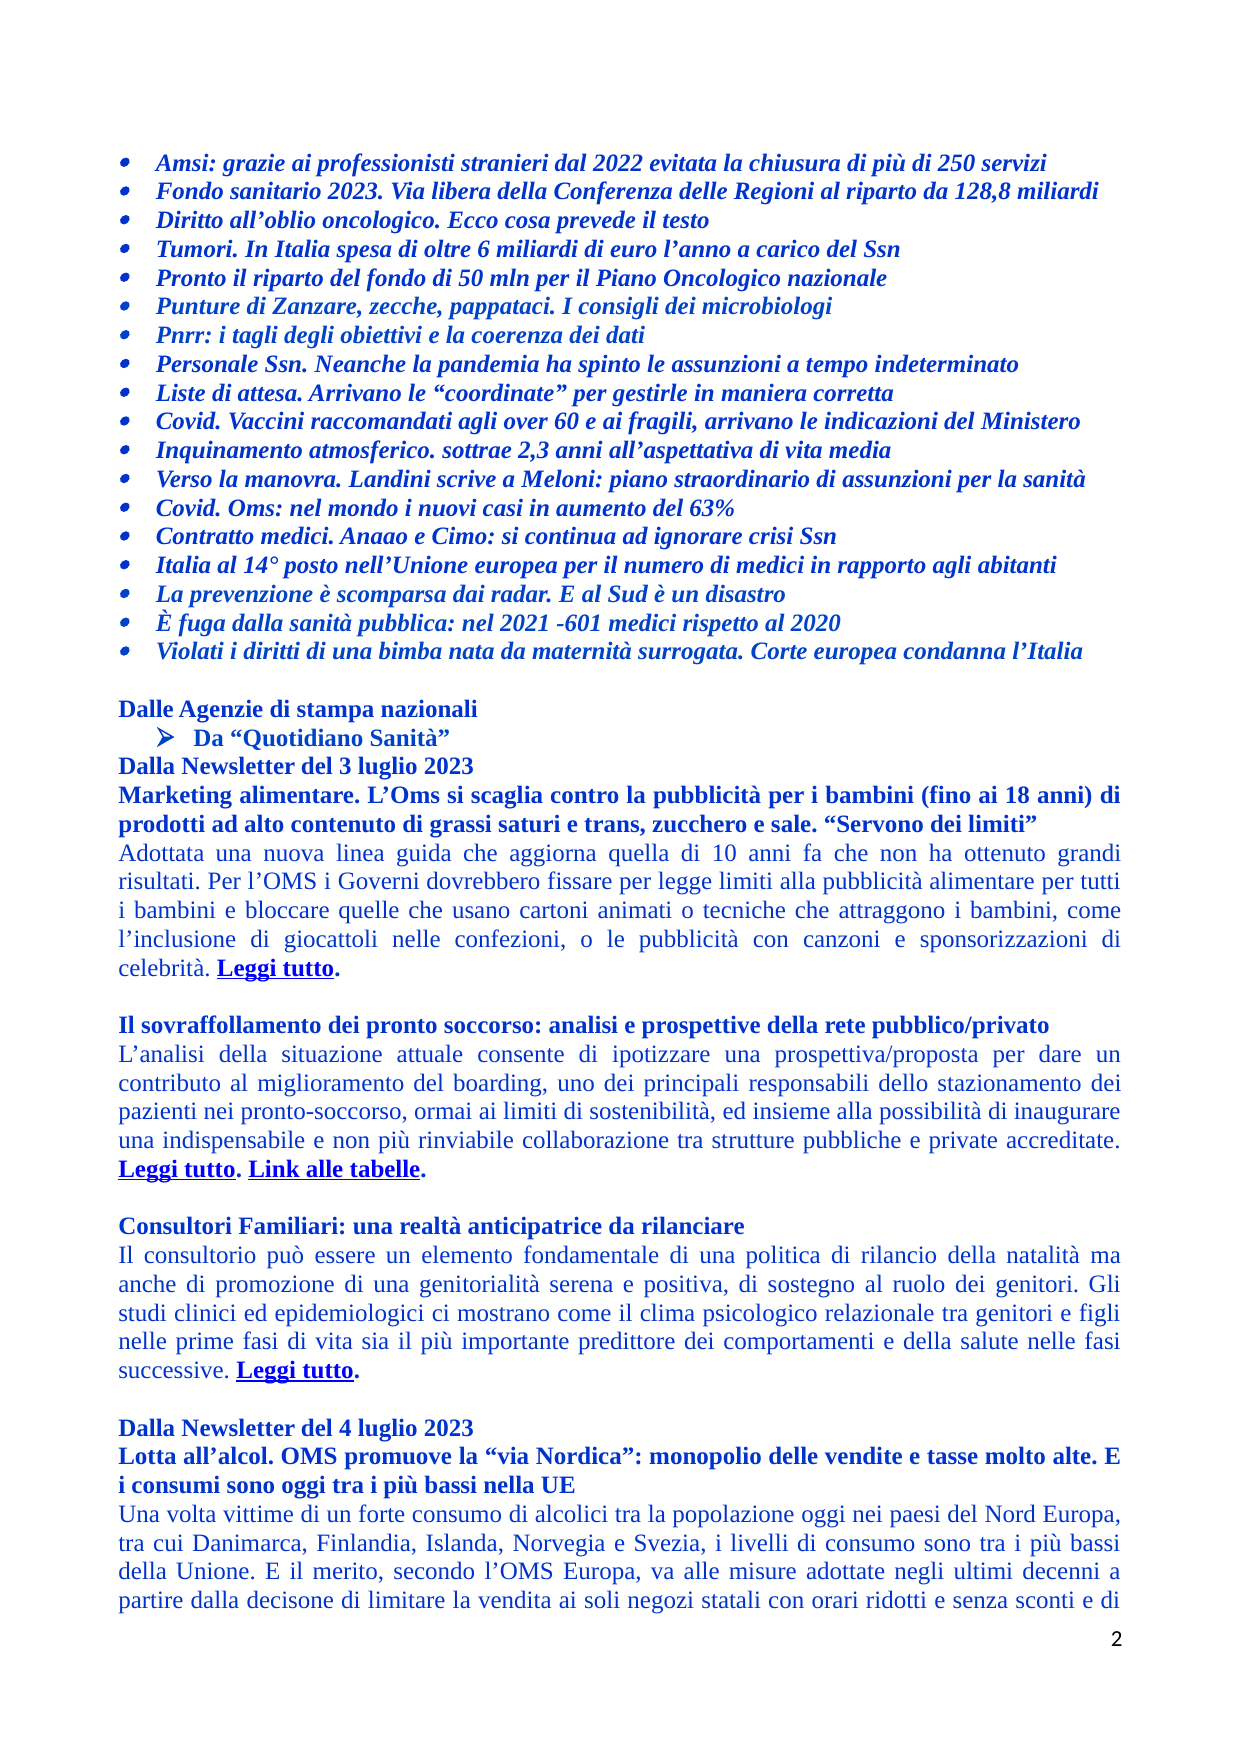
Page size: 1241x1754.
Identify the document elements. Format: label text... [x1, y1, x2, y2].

text Dalla Newsletter del 3 luglio 2023 [118, 751, 1122, 780]
list Covid. Vaccini raccomandati agli over 60 e ai fragili, arrivano le indicazioni del Ministero [118, 406, 1122, 435]
list Punture di Zanzare, zecche, pappataci. I consigli dei microbiologi [118, 291, 1122, 320]
list Verso la manovra. Landini scrive a Meloni: piano straordinario di assunzioni per la sanità [118, 464, 1122, 493]
text L’analisi della situazione attuale consente di ipotizzare una prospettiva/proposta per dare un contributo al miglioramento del boarding, uno dei principali responsabili dello stazionamento dei pazienti nei pronto-soccorso, ormai ai limiti di sostenibilità, ed insieme alla possibilità di inaugurare una indispensabile e non più rinviabile collaborazione tra strutture pubbliche e private accreditate. Leggi tutto. Link alle tabelle. [118, 1039, 1122, 1183]
text Consultori Familiari: una realtà anticipatrice da rilanciare [118, 1211, 1122, 1240]
list Da “Quotidiano Sanità” [156, 723, 1122, 751]
list Contratto medici. Anaao e Cimo: si continua ad ignorare crisi Ssn [118, 521, 1122, 550]
list Personale Ssn. Neanche la pandemia ha spinto le assunzioni a tempo indeterminato [118, 349, 1122, 378]
list Liste di attesa. Arrivano le “coordinate” per gestirle in maniera corretta [118, 378, 1122, 406]
list Covid. Oms: nel mondo i nuovi casi in aumento del 63% [118, 493, 1122, 521]
list Diritto all’oblio oncologico. Ecco cosa prevede il testo [118, 205, 1122, 234]
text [118, 1499, 1122, 1614]
list Fondo sanitario 2023. Via libera della Conferenza delle Regioni al riparto da 128,8 miliardi [118, 176, 1122, 205]
text Marketing alimentare. L’Oms si scaglia contro la pubblicità per i bambini (fino ai 18 anni) di prodotti ad alto contenuto di grassi saturi e trans, zucchero e sale. “Servono dei limiti” [118, 780, 1122, 838]
text Dalle Agenzie di stampa nazionali [118, 694, 1122, 723]
text Dalla Newsletter del 4 luglio 2023 [118, 1413, 1122, 1441]
list Italia al 14° posto nell’Unione europea per il numero di medici in rapporto agli abitanti [118, 550, 1122, 579]
text Il sovraffollamento dei pronto soccorso: analisi e prospettive della rete pubblico/privato [118, 1010, 1122, 1039]
list È fuga dalla sanità pubblica: nel 2021 -601 medici rispetto al 2020 [118, 608, 1122, 636]
list La prevenzione è scomparsa dai radar. E al Sud è un disastro [118, 579, 1122, 608]
text Lotta all’alcol. OMS promuove la “via Nordica”: monopolio delle vendite e tasse molto alte. E i consumi sono oggi tra i più bassi nella UE [118, 1441, 1122, 1499]
text Adottata una nuova linea guida che aggiorna quella di 10 anni fa che non ha ottenuto grandi risultati. Per l’OMS i Governi dovrebbero fissare per legge limiti alla pubblicità alimentare per tutti i bambini e bloccare quelle che usano cartoni animati o tecniche che attraggono i bambini, come l’inclusione di giocattoli nelle confezioni, o le pubblicità con canzoni e sponsorizzazioni di celebrità. Leggi tutto. [118, 838, 1122, 981]
list Inquinamento atmosferico. sottrae 2,3 anni all’aspettativa di vita media [118, 435, 1122, 464]
list Pnrr: i tagli degli obiettivi e la coerenza dei dati [118, 320, 1122, 349]
list Tumori. In Italia spesa di oltre 6 miliardi di euro l’anno a carico del Ssn [118, 234, 1122, 263]
text Il consultorio può essere un elemento fondamentale di una politica di rilancio della natalità ma anche di promozione di una genitorialità serena e positiva, di sostegno al ruolo dei genitori. Gli studi clinici ed epidemiologici ci mostrano come il clima psicologico relazionale tra genitori e figli nelle prime fasi di vita sia il più importante predittore dei comportamenti e della salute nelle fasi successive. Leggi tutto. [118, 1240, 1122, 1384]
list Pronto il riparto del fondo di 50 mln per il Piano Oncologico nazionale [118, 263, 1122, 291]
list Violati i diritti di una bimba nata da maternità surrogata. Corte europea condanna l’Italia [118, 636, 1122, 665]
list Amsi: grazie ai professionisti stranieri dal 2022 evitata la chiusura di più di 250 servizi [118, 148, 1122, 176]
